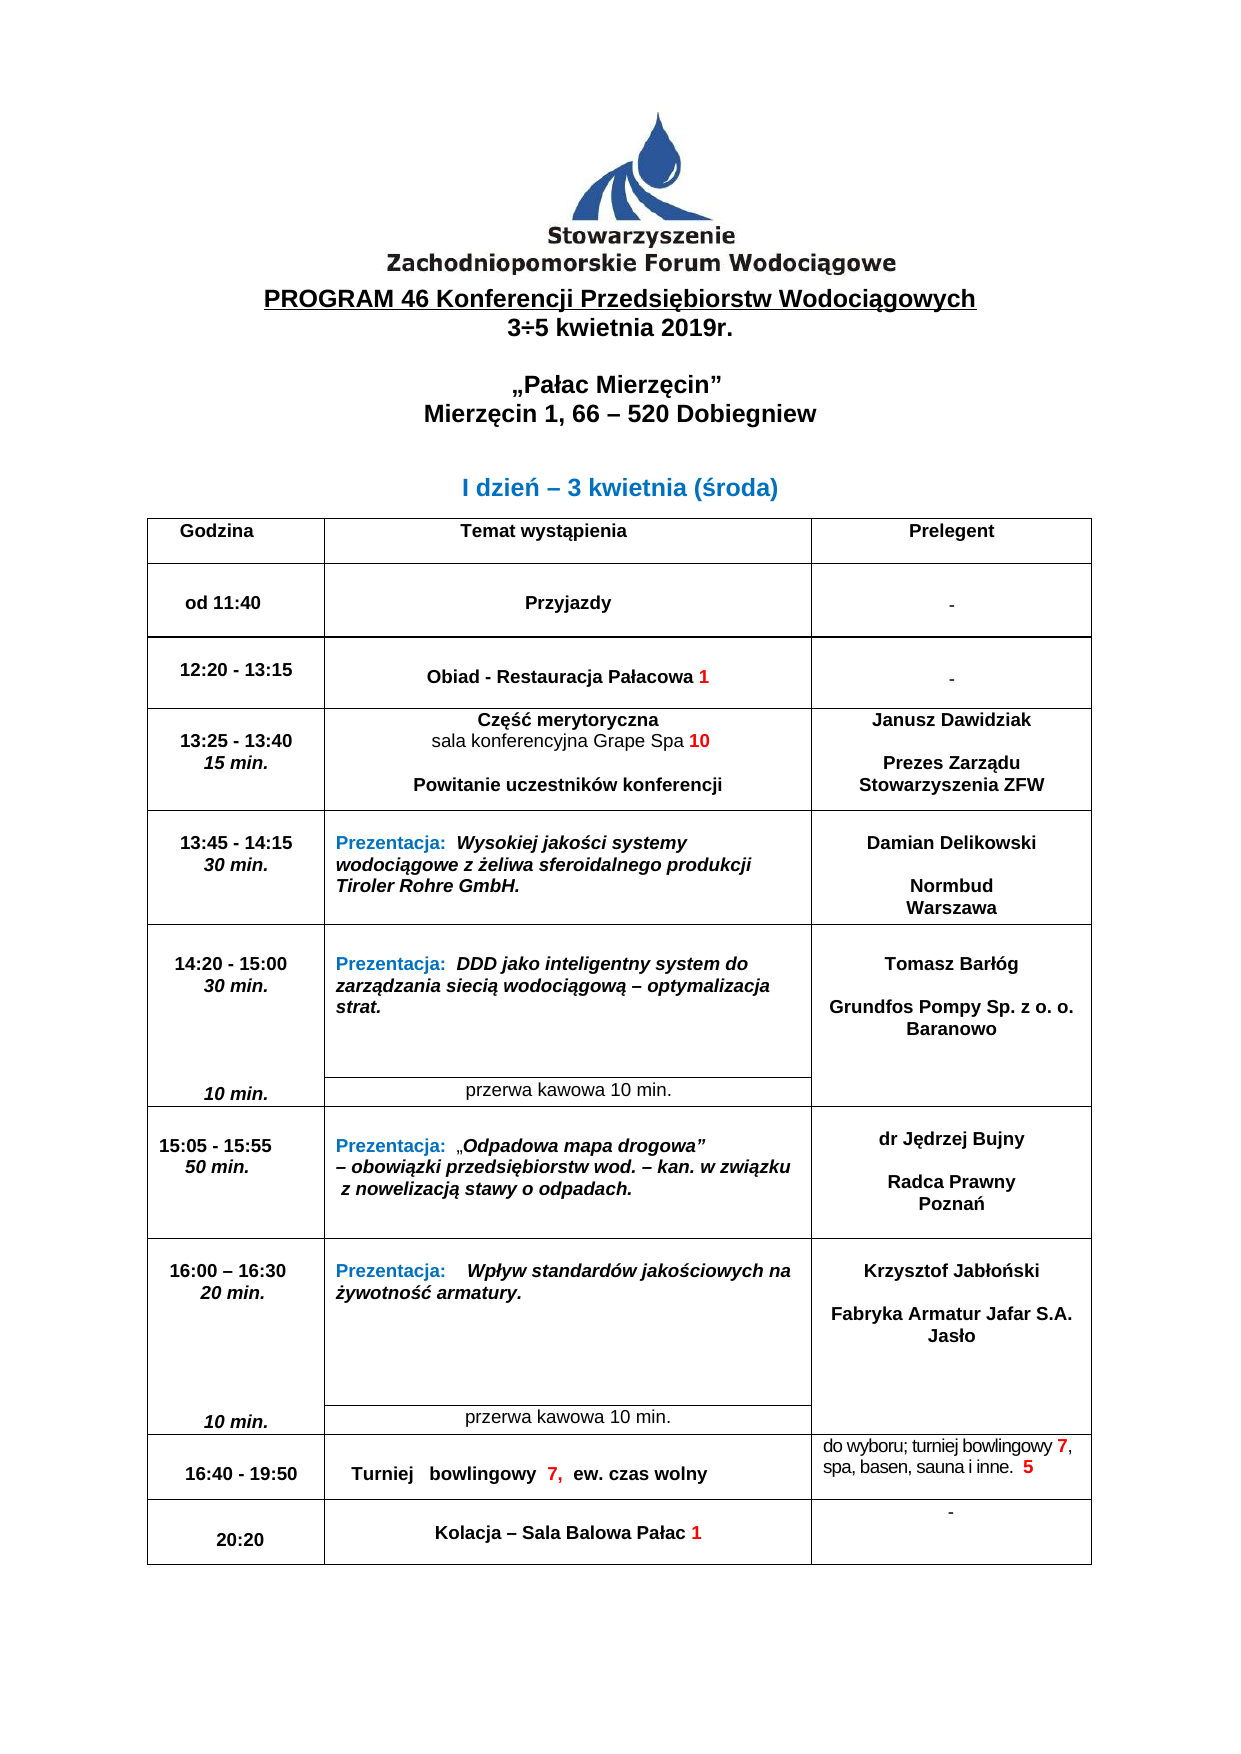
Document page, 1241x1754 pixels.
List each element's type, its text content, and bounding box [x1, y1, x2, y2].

table_header Godzina [148, 519, 324, 562]
table_cell Tomasz Barłóg Grundfos Pompy Sp. z o. o. Baranowo [812, 925, 1091, 1106]
table_cell Damian Delikowski Normbud Warszawa [812, 811, 1091, 924]
table_cell Prezentacja: DDD jako inteligentny system do zarządzania siecią wodociągową – optymalizacja strat. [325, 925, 811, 1077]
table_cell 14:20 - 15:00 30 min. 10 min. [148, 925, 324, 1106]
table_cell 16:00 – 16:30 20 min. 10 min. [148, 1239, 324, 1434]
text PROGRAM 46 Konferencji Przedsiębiorstw Wodociągowych [148, 284, 1093, 312]
table_cell Przyjazdy [325, 564, 811, 636]
table_cell przerwa kawowa 10 min. [325, 1078, 811, 1106]
table_cell Prezentacja: Wysokiej jakości systemy wodociągowe z żeliwa sferoidalnego produkcji Tiroler Rohre GmbH. [325, 811, 811, 924]
table_cell 13:45 - 14:15 30 min. [148, 811, 324, 924]
table_cell Krzysztof Jabłoński Fabryka Armatur Jafar S.A. Jasło [812, 1239, 1091, 1434]
table_cell Janusz Dawidziak Prezes Zarządu Stowarzyszenia ZFW [812, 709, 1091, 809]
table_cell - [812, 564, 1091, 636]
picture [382, 90, 901, 284]
table_cell 13:25 - 13:40 15 min. [148, 709, 324, 809]
table_cell Kolacja – Sala Balowa Pałac 1 [325, 1500, 811, 1564]
table_cell Prezentacja: „Odpadowa mapa drogowa” – obowiązki przedsiębiorstw wod. – kan. w związku z nowelizacją stawy o odpadach. [325, 1107, 811, 1237]
table_cell Część merytoryczna sala konferencyjna Grape Spa 10 Powitanie uczestników konferencji [325, 709, 811, 809]
table_cell przerwa kawowa 10 min. [325, 1406, 811, 1434]
table_cell Obiad - Restauracja Pałacowa 1 [325, 638, 811, 708]
table_header Temat wystąpienia [325, 519, 811, 562]
table_cell dr Jędrzej Bujny Radca Prawny Poznań [812, 1107, 1091, 1237]
text „Pałac Mierzęcin” Mierzęcin 1, 66 – 520 Dobiegniew [148, 370, 1093, 427]
table_cell 16:40 - 19:50 [148, 1435, 324, 1499]
table_cell Prezentacja: Wpływ standardów jakościowych na żywotność armatury. [325, 1239, 811, 1405]
text I dzień – 3 kwietnia (środa) [148, 473, 1093, 502]
table_cell 20:20 [148, 1500, 324, 1564]
table_cell od 11:40 [148, 564, 324, 636]
table_cell do wyboru; turniej bowlingowy 7, spa, basen, sauna i inne. 5 [812, 1435, 1091, 1499]
table_cell - [812, 1500, 1091, 1564]
table_cell 12:20 - 13:15 [148, 638, 324, 708]
table_cell Turniej bowlingowy 7, ew. czas wolny [325, 1435, 811, 1499]
text 3÷5 kwietnia 2019r. [148, 312, 1093, 341]
table_header Prelegent [812, 519, 1091, 562]
table_cell 15:05 - 15:55 50 min. [148, 1107, 324, 1237]
table_cell - [812, 638, 1091, 708]
